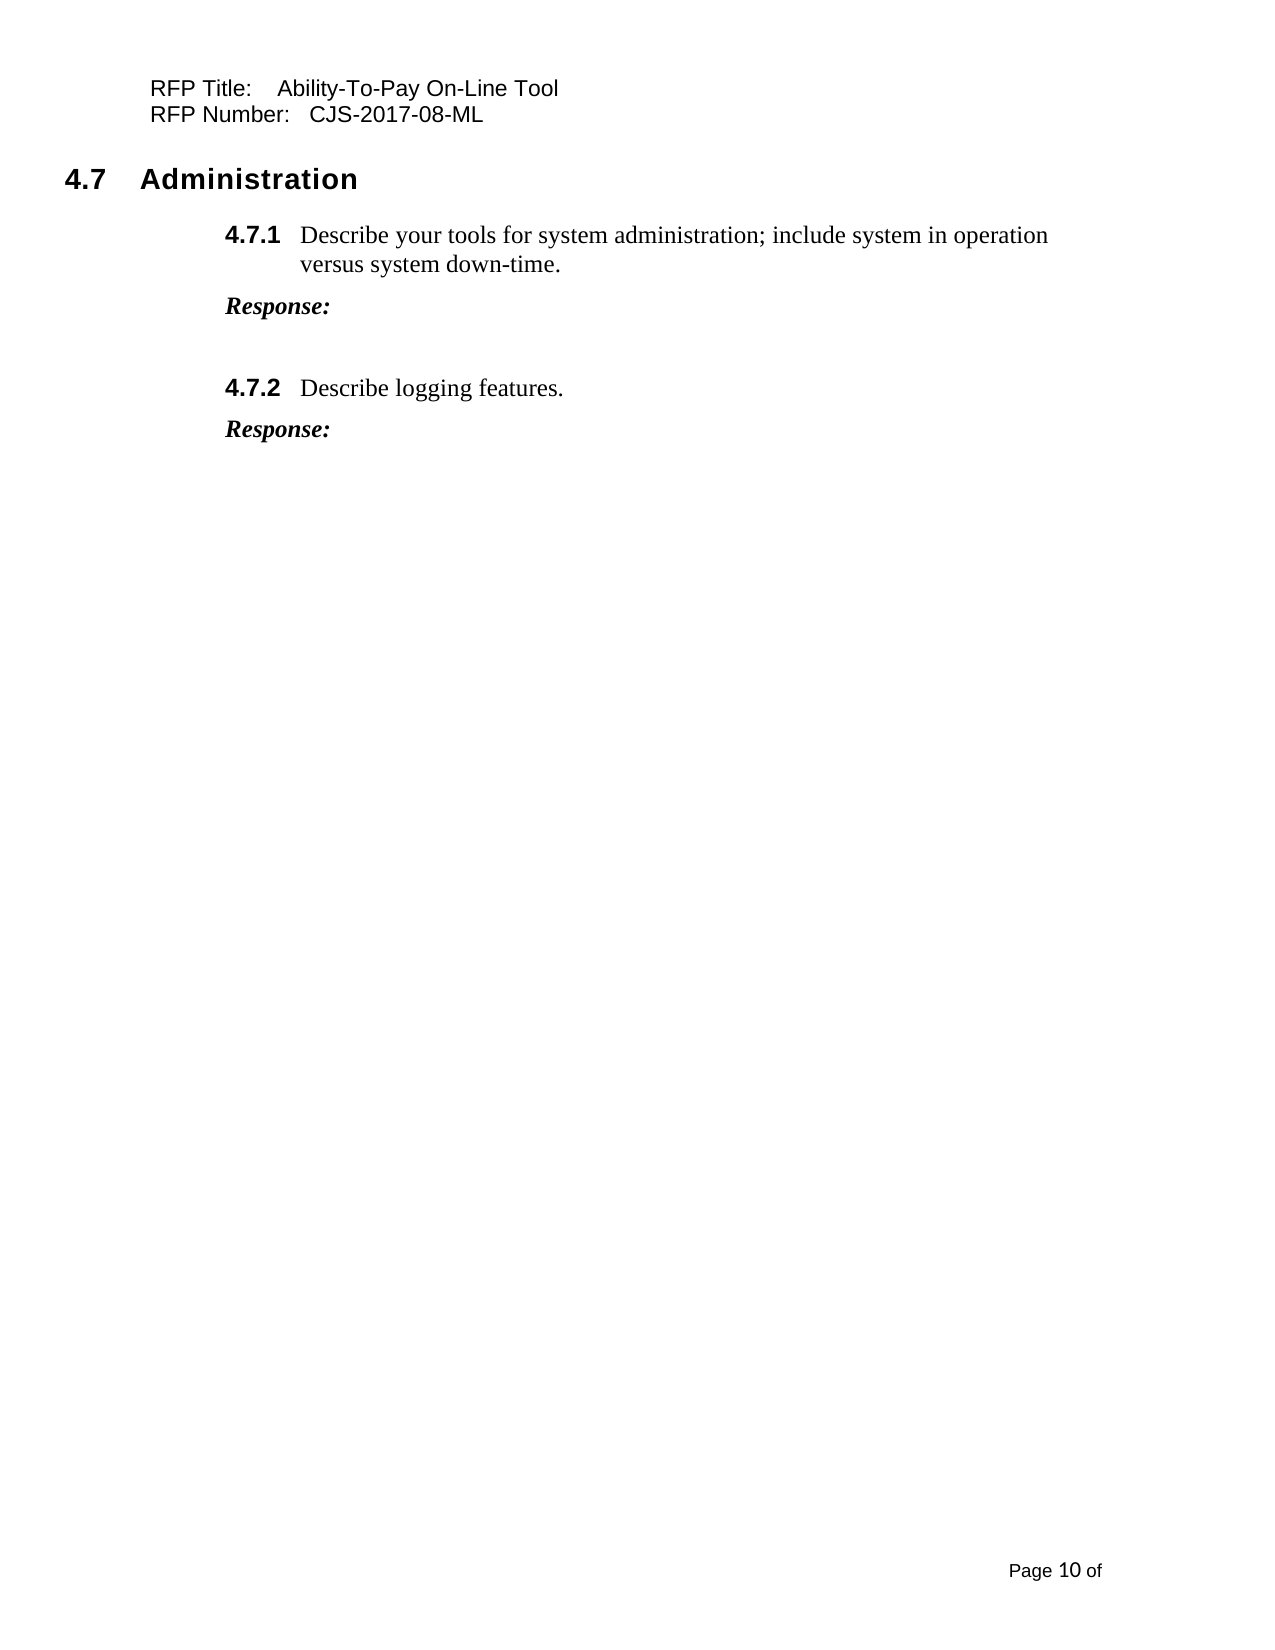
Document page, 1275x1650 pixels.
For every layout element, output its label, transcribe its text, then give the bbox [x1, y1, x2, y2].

subtitle Administration [64, 162, 1137, 195]
subtitle Response: [225, 414, 1137, 443]
subtitle Response: [225, 291, 1137, 319]
list Describe logging features. [225, 373, 1137, 402]
list Describe your tools for system administration; include system in operation versus system down-time. [225, 220, 1117, 278]
